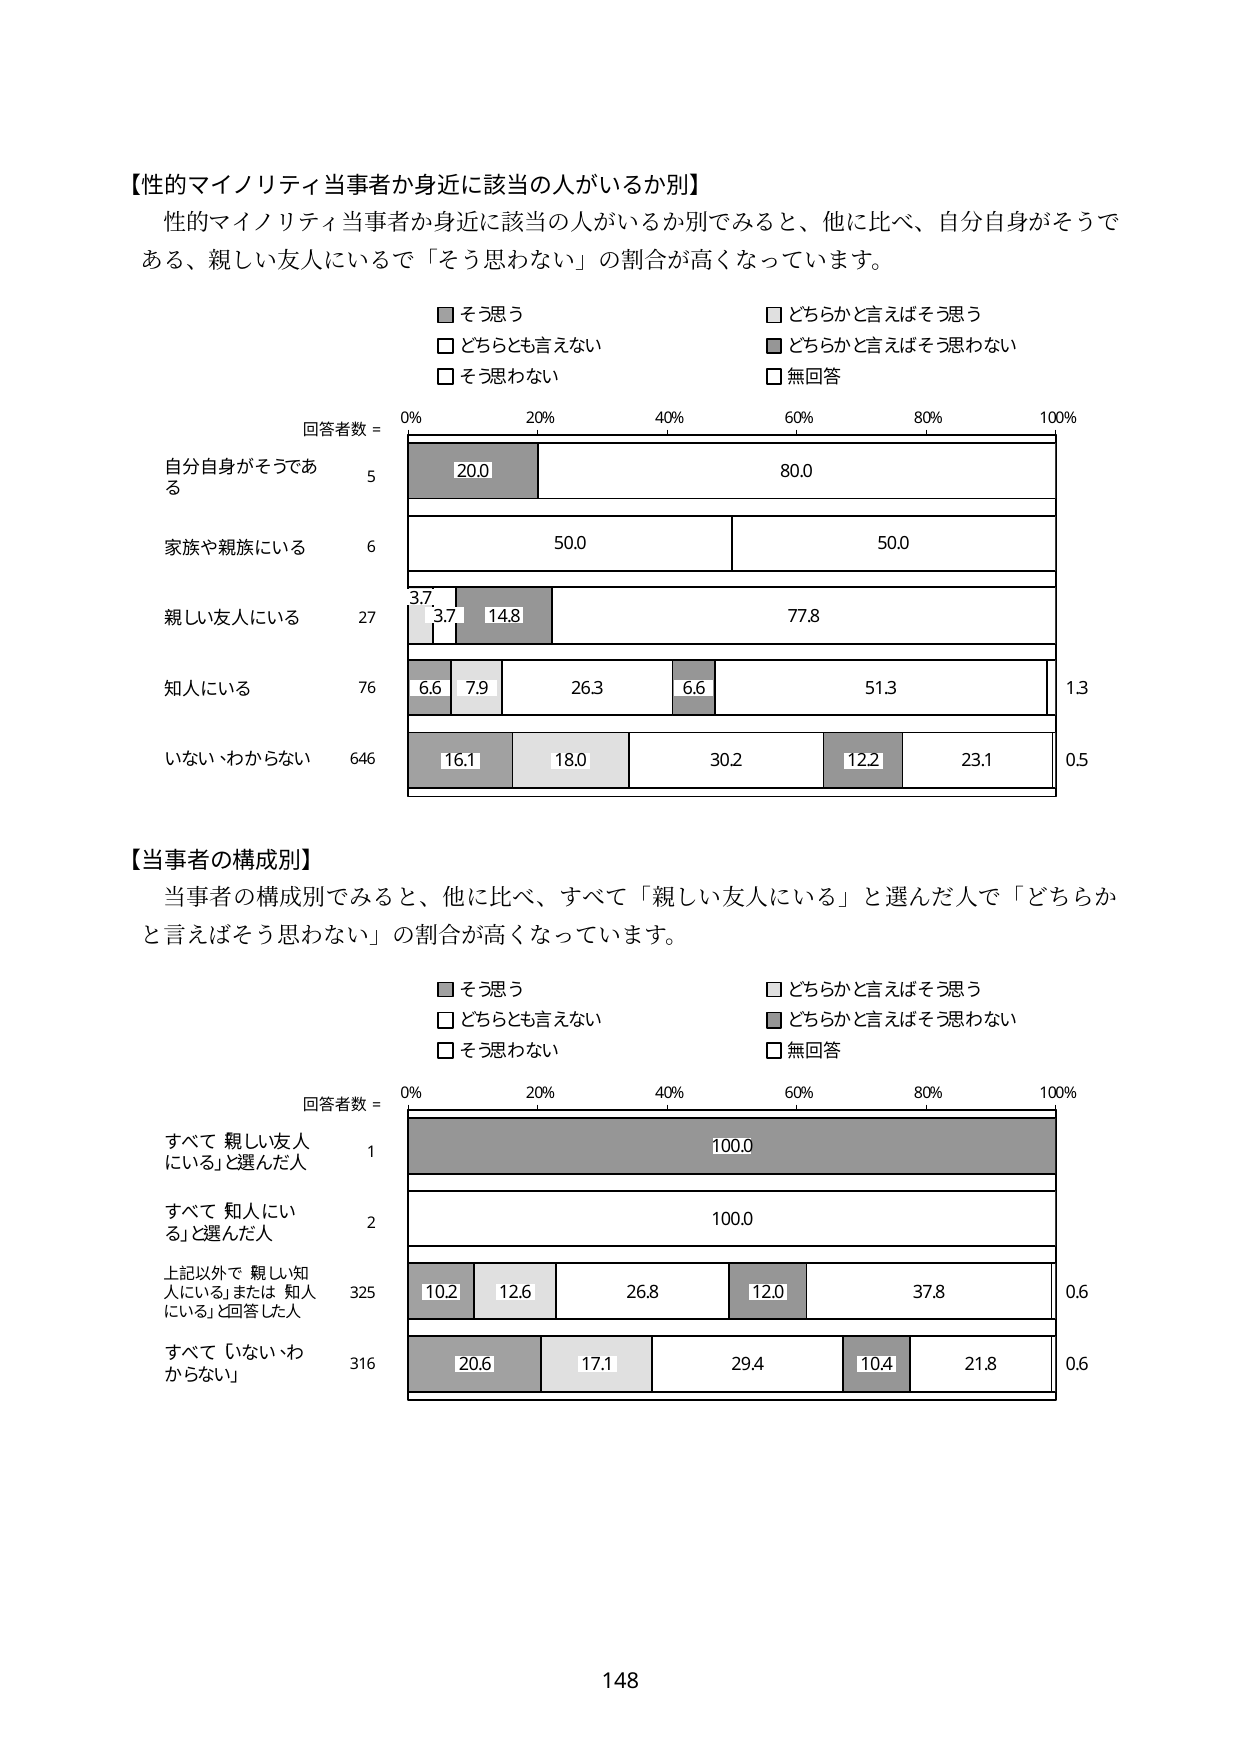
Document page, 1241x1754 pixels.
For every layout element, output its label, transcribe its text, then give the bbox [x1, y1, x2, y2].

text 当事者の構成別でみると、他に比べ、すべて「親しい友人にいる」と選んだ人で「どちらかと言えばそう思わない」の割合が高くなっています。 [140, 877, 1122, 952]
text 性的マイノリティ当事者か身近に該当の人がいるか別でみると、他に比べ、自分自身がそうである、親しい友人にいるで「そう思わない」の割合が高くなっています。 [140, 202, 1122, 277]
text 【当事者の構成別】 [118, 839, 1122, 877]
text 【性的マイノリティ当事者か身近に該当の人がいるか別】 [118, 164, 1122, 202]
